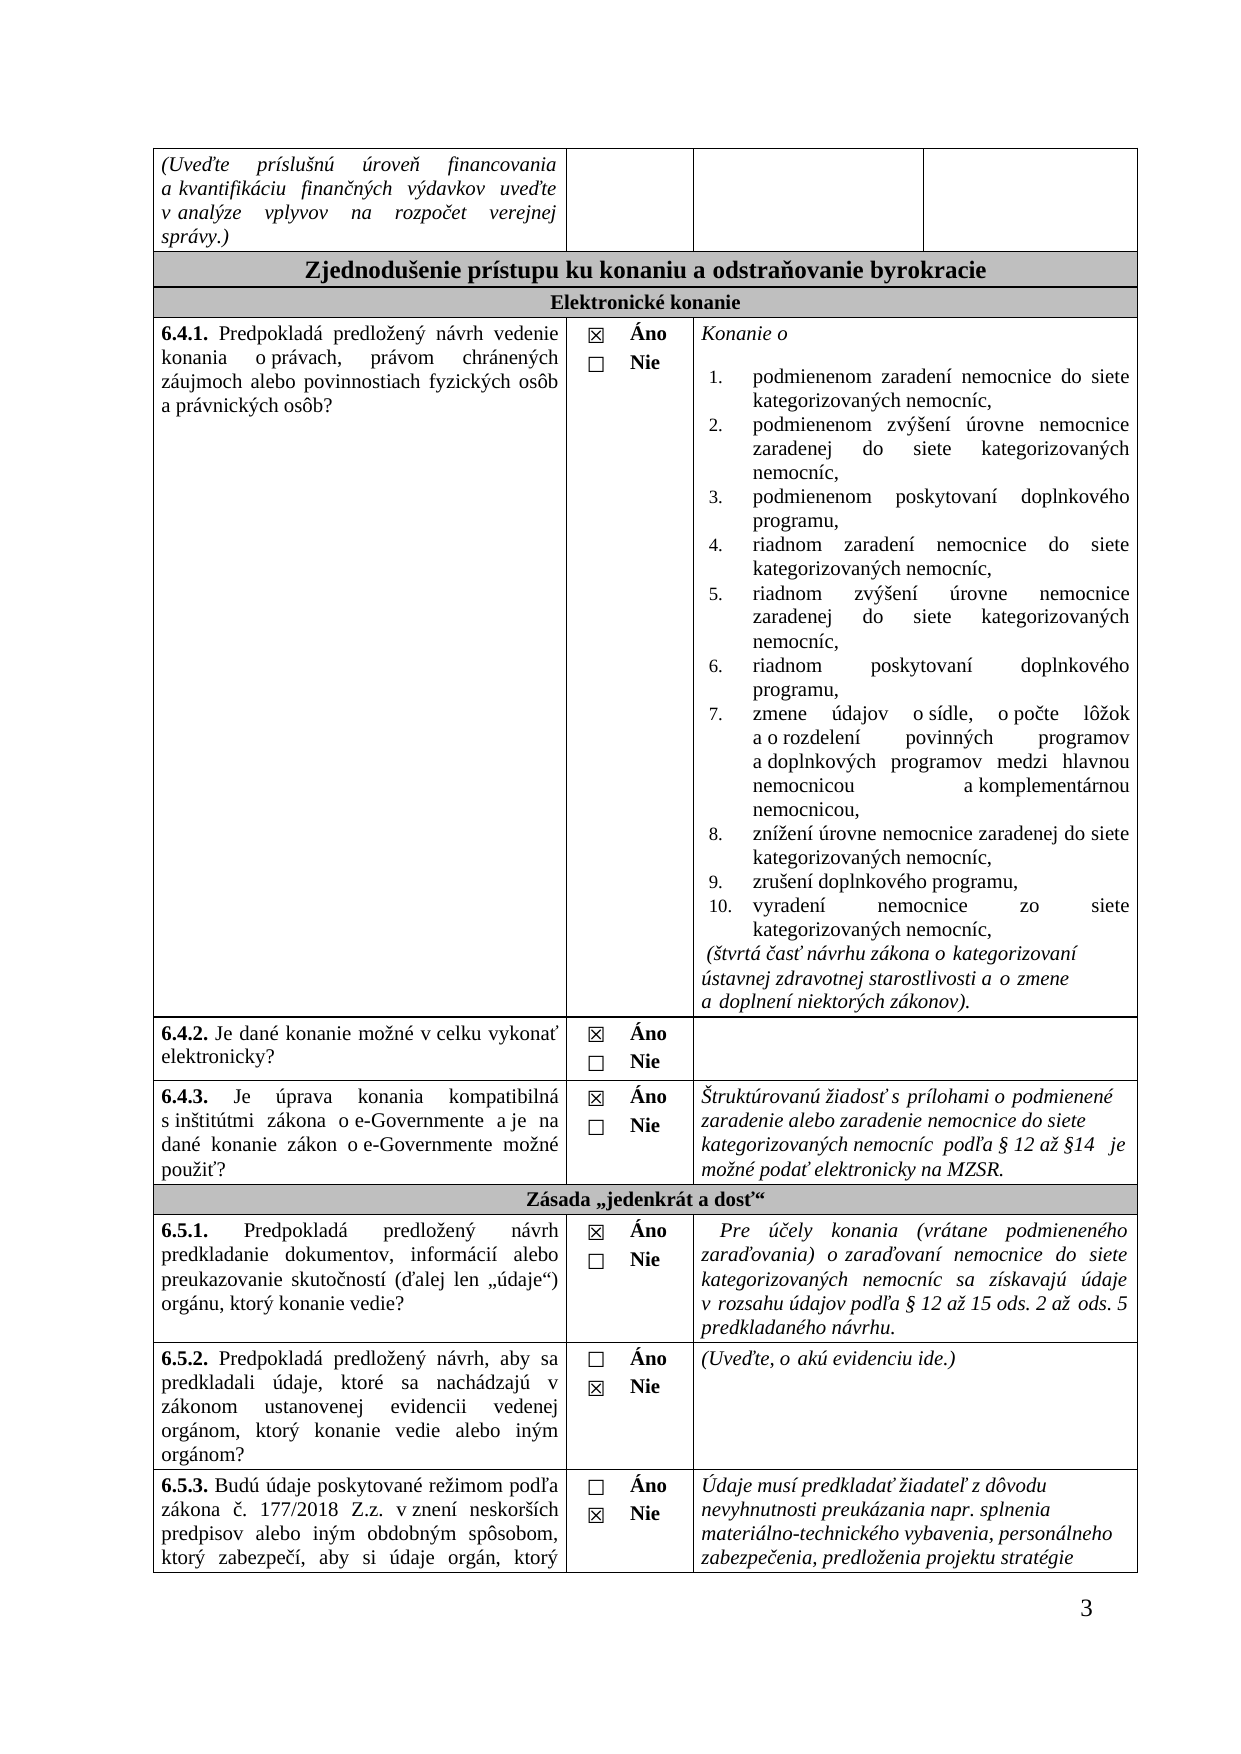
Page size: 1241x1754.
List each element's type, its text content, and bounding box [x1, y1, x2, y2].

table_cell [567, 1081, 693, 1183]
table_cell - [694, 149, 923, 251]
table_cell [154, 149, 566, 251]
table_cell [567, 318, 693, 1016]
table_cell Konanie o podmienenom zaradení nemocnice do siete kategorizovaných nemocníc, podmienenom zvýšení úrovne nemocnice zaradenej do siete kategorizovaných nemocníc, podmienenom poskytovaní doplnkového programu, riadnom zaradení nemocnice do siete kategorizovaných nemocníc, riadnom zvýšení úrovne nemocnice zaradenej do siete kategorizovaných nemocníc, riadnom poskytovaní doplnkového programu, zmene údajov o sídle, o počte lôžok a o rozdelení povinných programov a doplnkových programov medzi hlavnou nemocnicou a komplementárnou nemocnicou, znížení úrovne nemocnice zaradenej do siete kategorizovaných nemocníc, zrušení doplnkového programu, vyradení nemocnice zo siete kategorizovaných nemocníc, (štvrtá časť návrhu zákona o kategorizovaní ústavnej zdravotnej starostlivosti a o zmene a doplnení niektorých zákonov). [694, 318, 1137, 1016]
table_cell 6.4.3. Je úprava konania kompatibilná s inštitútmi zákona o e-Governmente a je na dané konanie zákon o e-Governmente možné použiť? [154, 1081, 566, 1183]
table_cell 6.4.1. Predpokladá predložený návrh vedenie konania o právach, právom chránených záujmoch alebo povinnostiach fyzických osôb a právnických osôb? [154, 318, 566, 1016]
table_cell [567, 1470, 693, 1572]
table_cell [694, 1470, 1137, 1572]
table_cell Zjednodušenie prístupu ku konaniu a odstraňovanie byrokracie [154, 252, 1137, 286]
table_cell 6.4.2. Je dané konanie možné v celku vykonať elektronicky? [154, 1018, 566, 1080]
table_cell [567, 1018, 693, 1080]
table_cell 6.5.1. Predpokladá predložený návrh predkladanie dokumentov, informácií alebo preukazovanie skutočností (ďalej len „údaje“) orgánu, ktorý konanie vedie? [154, 1215, 566, 1342]
table_cell x [567, 149, 693, 251]
table_cell - [924, 149, 1137, 251]
table_cell 6.5.2. Predpokladá predložený návrh, aby sa predkladali údaje, ktoré sa nachádzajú v zákonom ustanovenej evidencii vedenej orgánom, ktorý konanie vedie alebo iným orgánom? [154, 1343, 566, 1469]
table_cell [567, 1215, 693, 1342]
table_cell Elektronické konanie [154, 288, 1137, 317]
table_cell Zásada „jedenkrát a dosť“ [154, 1185, 1137, 1214]
table_cell [694, 1018, 1137, 1080]
table_cell [567, 1343, 693, 1469]
table_cell (Uveďte, o akú evidenciu ide.) [694, 1343, 1137, 1469]
table_cell Štruktúrovanú žiadosť s prílohami o podmienené zaradenie alebo zaradenie nemocnice do siete kategorizovaných nemocníc podľa § 12 až §14 je možné podať elektronicky na MZSR. [694, 1081, 1137, 1183]
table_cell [154, 1470, 566, 1572]
table_cell Pre účely konania (vrátane podmieneného zaraďovania) o zaraďovaní nemocnice do siete kategorizovaných nemocníc sa získavajú údaje v rozsahu údajov podľa § 12 až 15 ods. 2 až ods. 5 predkladaného návrhu. [694, 1215, 1137, 1342]
